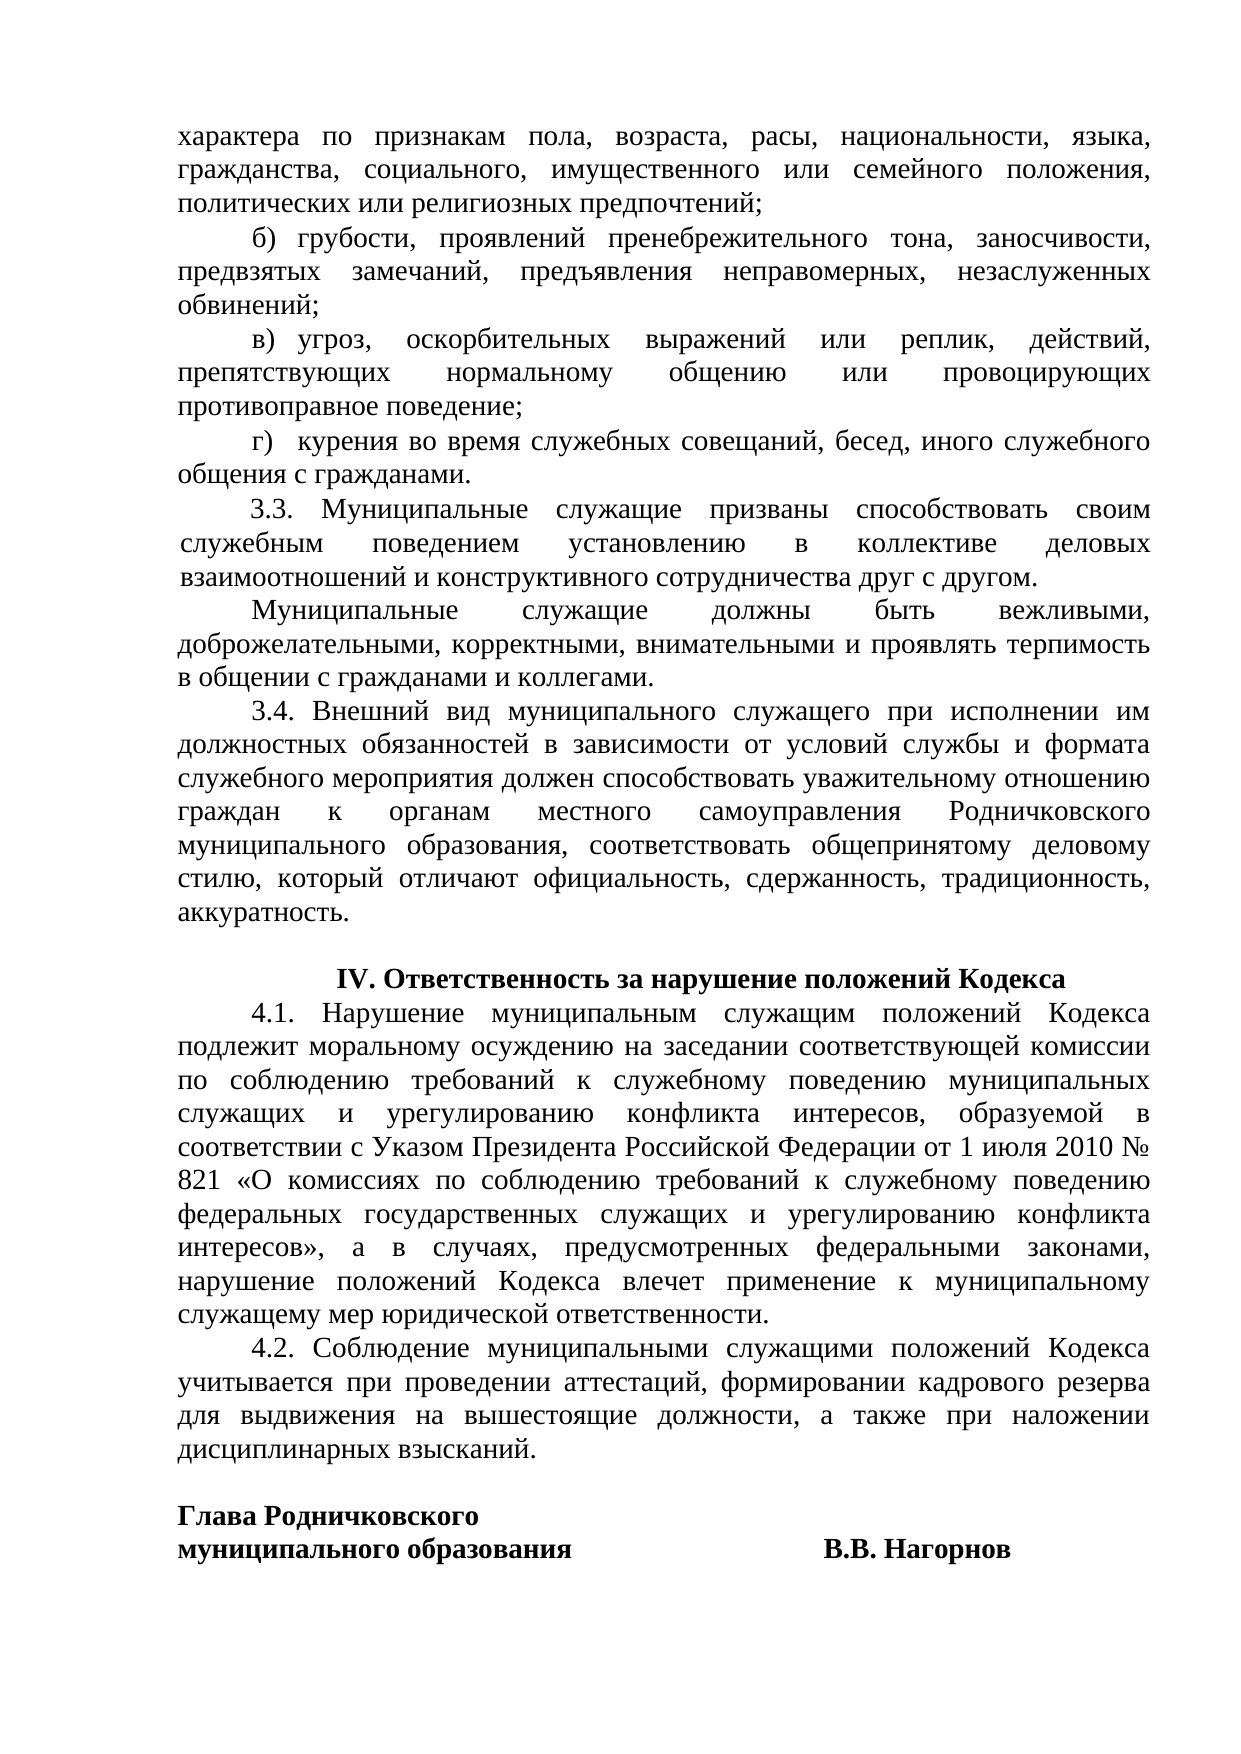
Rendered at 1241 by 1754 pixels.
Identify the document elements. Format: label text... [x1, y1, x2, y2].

text IV. Ответственность за нарушение положений Кодекса [177, 961, 1151, 995]
text 4.2. Соблюдение муниципальными служащими положений Кодекса учитывается при проведении аттестаций, формировании кадрового резерва для выдвижения на вышестоящие должности, а также при наложении дисциплинарных взысканий. [177, 1330, 1151, 1464]
text 3.3. Муниципальные служащие призваны способствовать своим служебным поведением установлению в коллективе деловых взаимоотношений и конструктивного сотрудничества друг с другом. [180, 492, 1152, 592]
text г) курения во время служебных совещаний, бесед, иного служебного общения с гражданами. [177, 423, 1152, 490]
text 4.1. Нарушение муниципальным служащим положений Кодекса подлежит моральному осуждению на заседании соответствующей комиссии по соблюдению требований к служебному поведению муниципальных служащих и урегулированию конфликта интересов, образуемой в соответствии с Указом Президента Российской Федерации от 1 июля 2010 № 821 «О комиссиях по соблюдению требований к служебному поведению федеральных государственных служащих и урегулированию конфликта интересов», а в случаях, предусмотренных федеральными законами, нарушение положений Кодекса влечет применение к муниципальному служащему мер юридической ответственности. [177, 995, 1151, 1330]
text 3.4. Внешний вид муниципального служащего при исполнении им должностных обязанностей в зависимости от условий службы и формата служебного мероприятия должен способствовать уважительному отношению граждан к органам местного самоуправления Родничковского муниципального образования, соответствовать общепринятому деловому стилю, который отличают официальность, сдержанность, традиционность, аккуратность. [177, 693, 1151, 928]
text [177, 118, 1152, 219]
text в) угроз, оскорбительных выражений или реплик, действий, препятствующих нормальному общению или провоцирующих противоправное поведение; [177, 321, 1152, 422]
text б) грубости, проявлений пренебрежительного тона, заносчивости, предвзятых замечаний, предъявления неправомерных, незаслуженных обвинений; [177, 220, 1152, 320]
text муниципального образования В.В. Нагорнов [177, 1531, 1149, 1565]
text Муниципальные служащие должны быть вежливыми, доброжелательными, корректными, внимательными и проявлять терпимость в общении с гражданами и коллегами. [177, 592, 1151, 693]
text Глава Родничковского [177, 1498, 1149, 1531]
